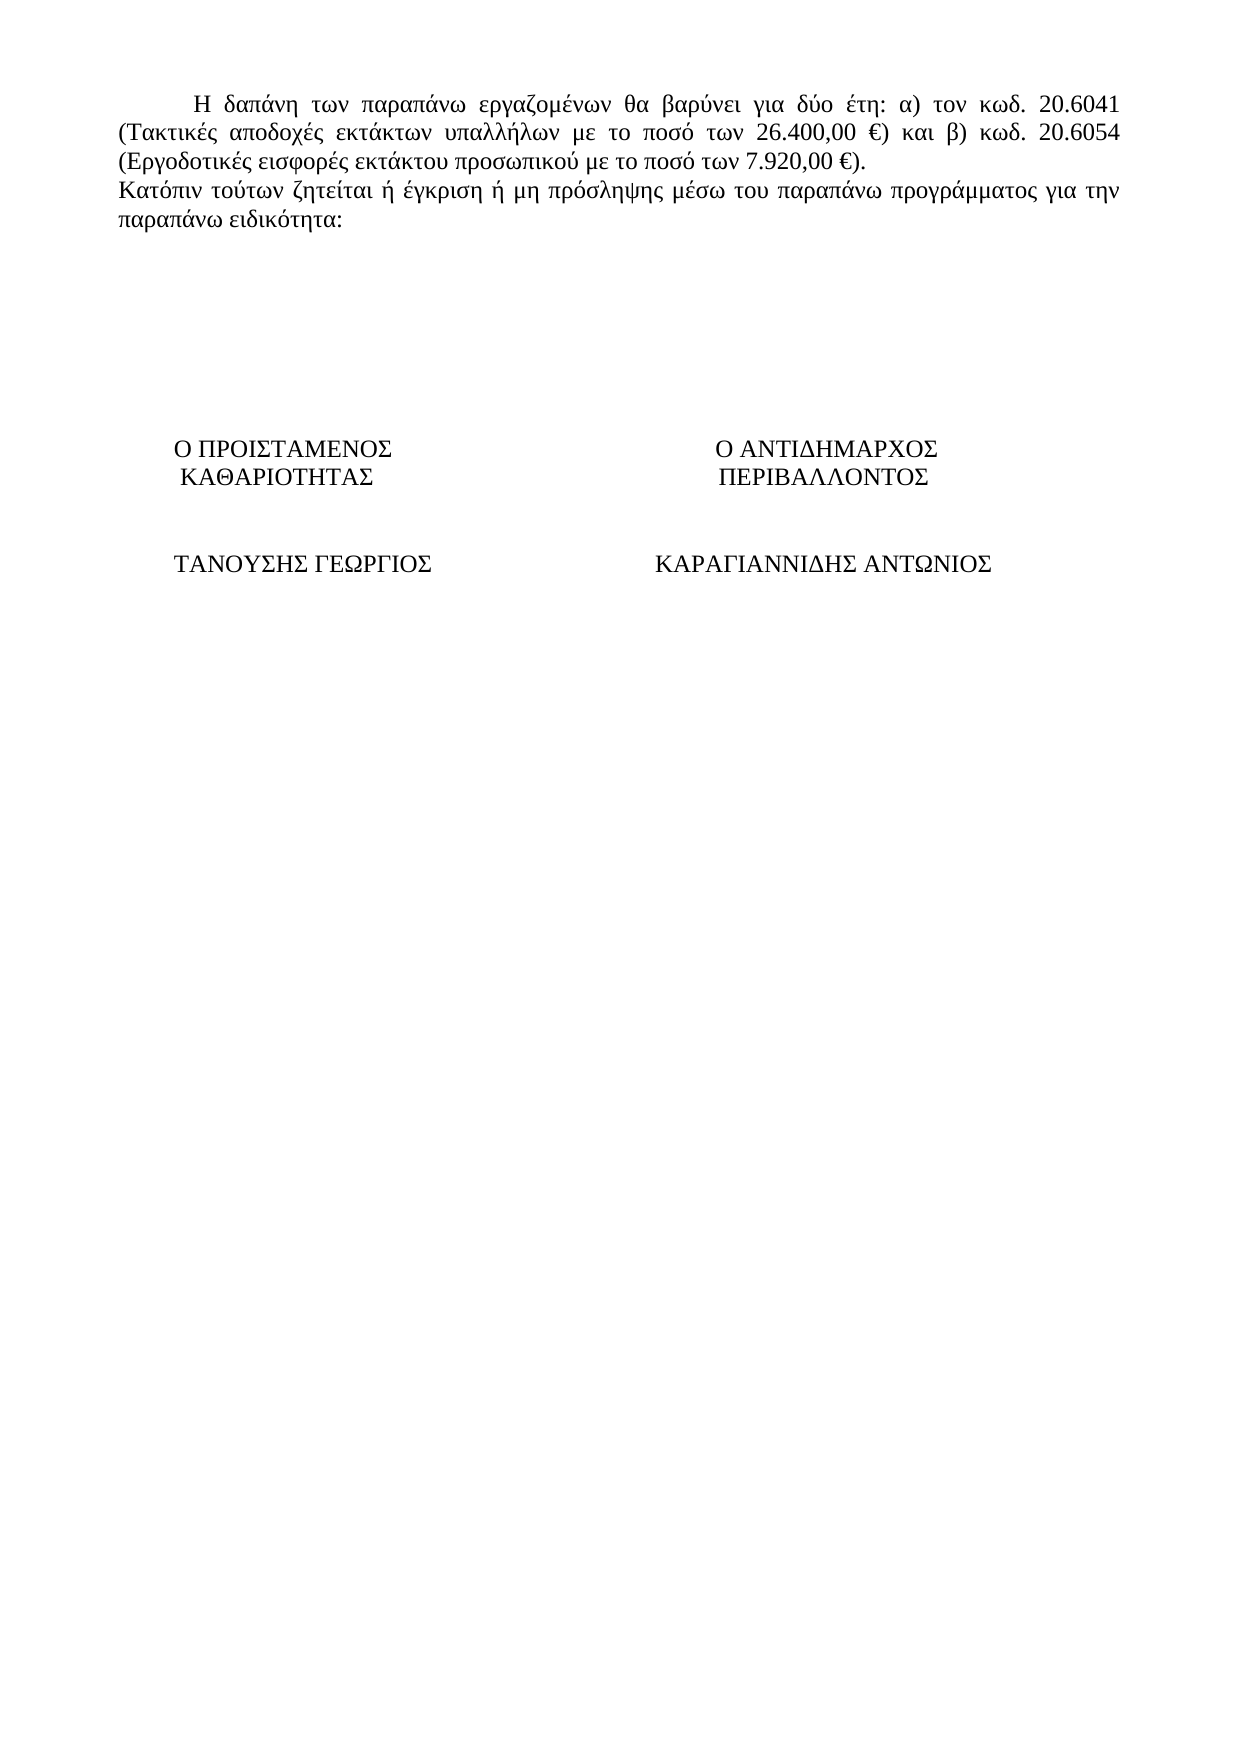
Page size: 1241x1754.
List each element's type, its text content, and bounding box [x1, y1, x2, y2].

table_header Ο ΠΡΟΙΣΤΑΜΕΝΟΣ ΚΑΘΑΡΙΟΤΗΤΑΣ ΤΑΝΟΥΣΗΣ ΓΕΩΡΓΙΟΣ [163, 434, 636, 797]
text Κατόπιν τούτων ζητείται ή έγκριση ή μη πρόσληψης μέσω του παραπάνω προγράμματος για την παραπάνω ειδικότητα: [118, 175, 1122, 232]
text Η δαπάνη των παραπάνω εργαζομένων θα βαρύνει για δύο έτη: α) τον κωδ. 20.6041 (Τακτικές αποδοχές εκτάκτων υπαλλήλων με το ποσό των 26.400,00 €) και β) κωδ. 20.6054 (Εργοδοτικές εισφορές εκτάκτου προσωπικού με το ποσό των 7.920,00 €). [118, 89, 1122, 175]
table_header Ο ΑΝΤΙΔΗΜΑΡΧΟΣ ΠΕΡΙΒΑΛΛΟΝΤΟΣ ΚΑΡΑΓΙΑΝΝΙΔΗΣ ΑΝΤΩΝΙΟΣ [636, 434, 1011, 797]
